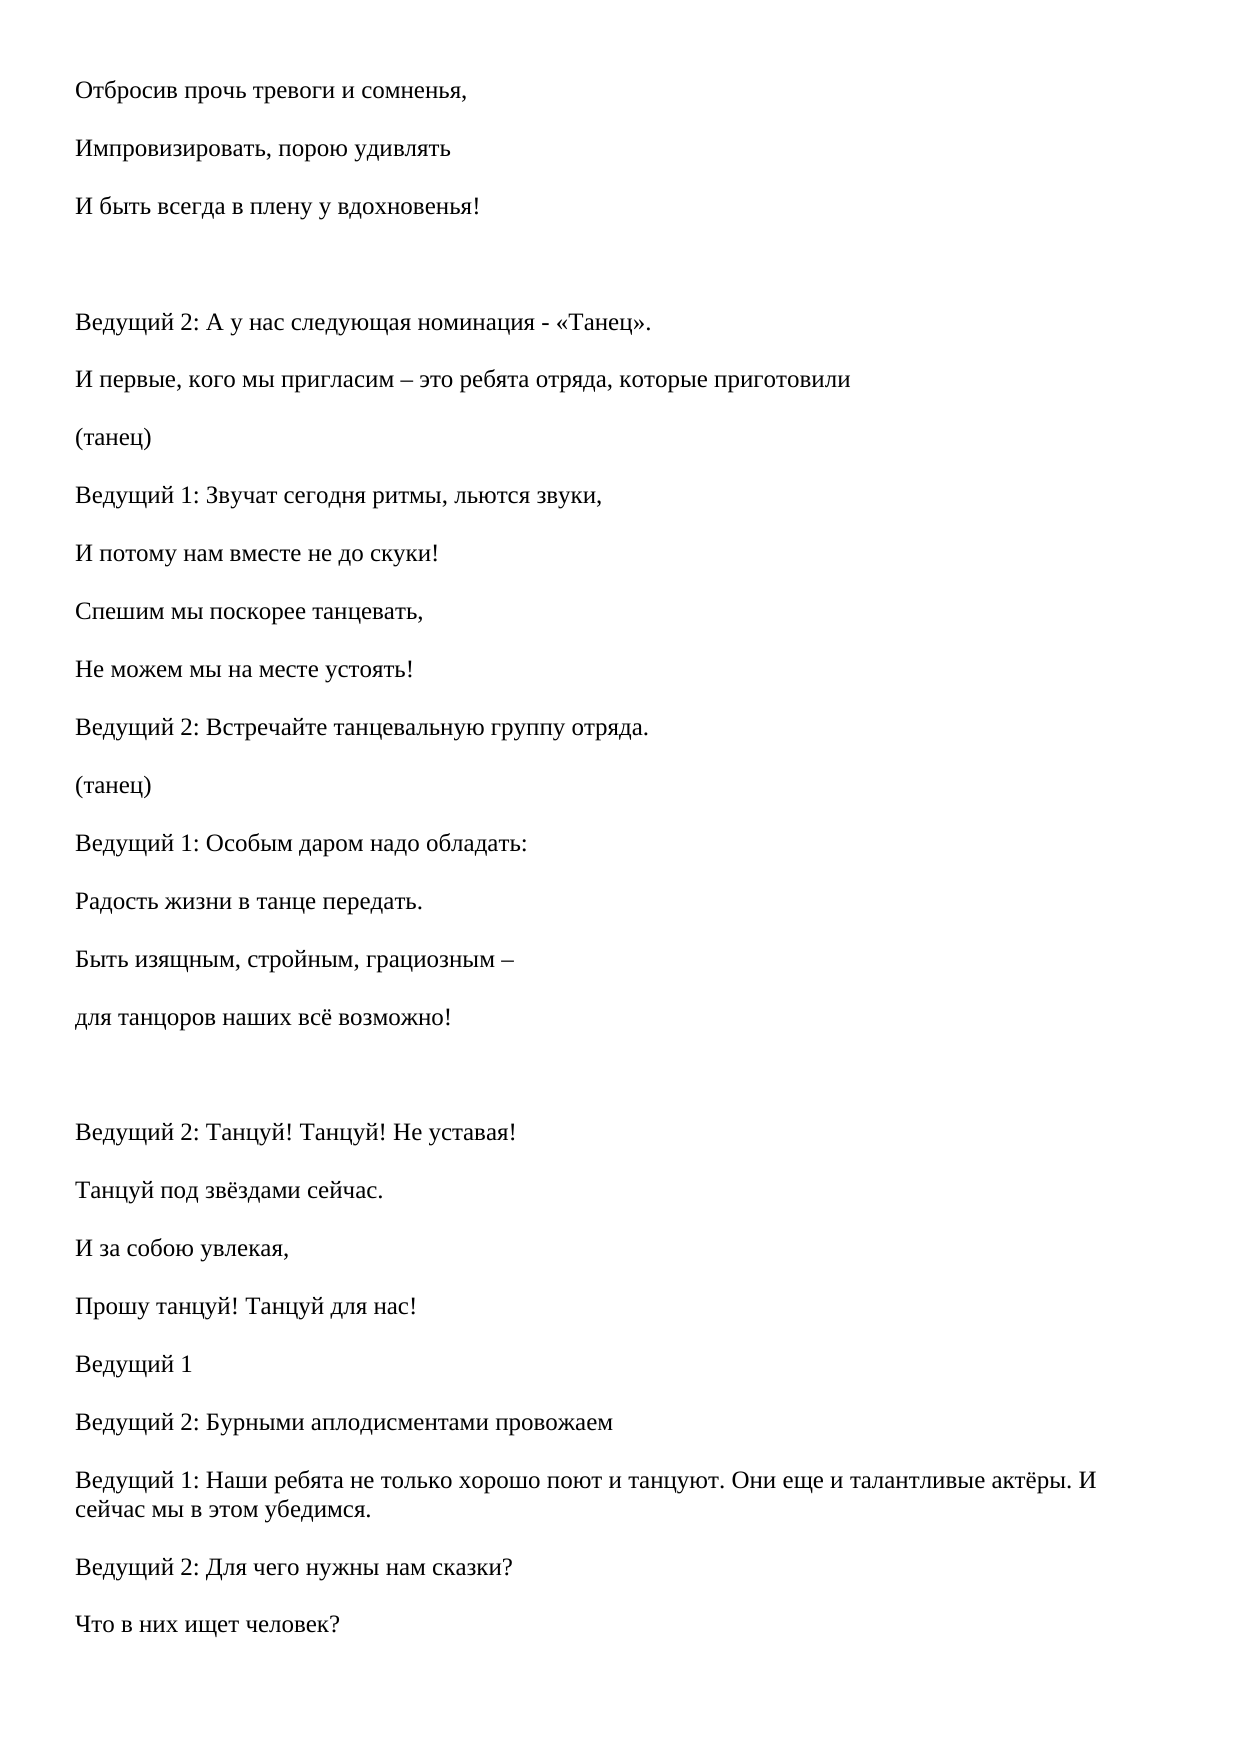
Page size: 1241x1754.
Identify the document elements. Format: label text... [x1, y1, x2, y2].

text Импровизировать, порою удивлять [75, 133, 1165, 162]
text Быть изящным, стройным, грациозным – [75, 944, 1165, 972]
text Радость жизни в танце передать. [75, 886, 1165, 914]
text Не можем мы на месте устоять! [75, 654, 1165, 683]
text Ведущий 1: Наши ребята не только хорошо поют и танцуют. Они еще и талантливые актёры. И сейчас мы в этом убедимся. [75, 1465, 1165, 1522]
text Что в них ищет человек? [75, 1609, 1165, 1638]
text Ведущий 2: Танцуй! Танцуй! Не уставая! [75, 1117, 1165, 1146]
text И за собою увлекая, [75, 1233, 1165, 1262]
text Ведущий 2: Встречайте танцевальную группу отряда. [75, 712, 1165, 741]
text Ведущий 2: Для чего нужны нам сказки? [75, 1552, 1165, 1580]
text (танец) [75, 422, 1165, 451]
text (танец) [75, 770, 1165, 799]
text И быть всегда в плену у вдохновенья! [75, 191, 1165, 219]
text Танцуй под звёздами сейчас. [75, 1175, 1165, 1204]
text Отбросив прочь тревоги и сомненья, [75, 75, 1165, 104]
text Ведущий 1: Особым даром надо обладать: [75, 828, 1165, 857]
text Ведущий 2: Бурными аплодисментами провожаем [75, 1407, 1165, 1436]
text Спешим мы поскорее танцевать, [75, 596, 1165, 625]
text для танцоров наших всё возможно! [75, 1002, 1165, 1030]
text И потому нам вместе не до скуки! [75, 538, 1165, 567]
text И первые, кого мы пригласим – это ребята отряда, которые приготовили [75, 364, 1165, 393]
text Прошу танцуй! Танцуй для нас! [75, 1291, 1165, 1320]
text Ведущий 2: А у нас следующая номинация - «Танец». [75, 307, 1165, 335]
text Ведущий 1 [75, 1349, 1165, 1378]
text Ведущий 1: Звучат сегодня ритмы, льются звуки, [75, 480, 1165, 509]
